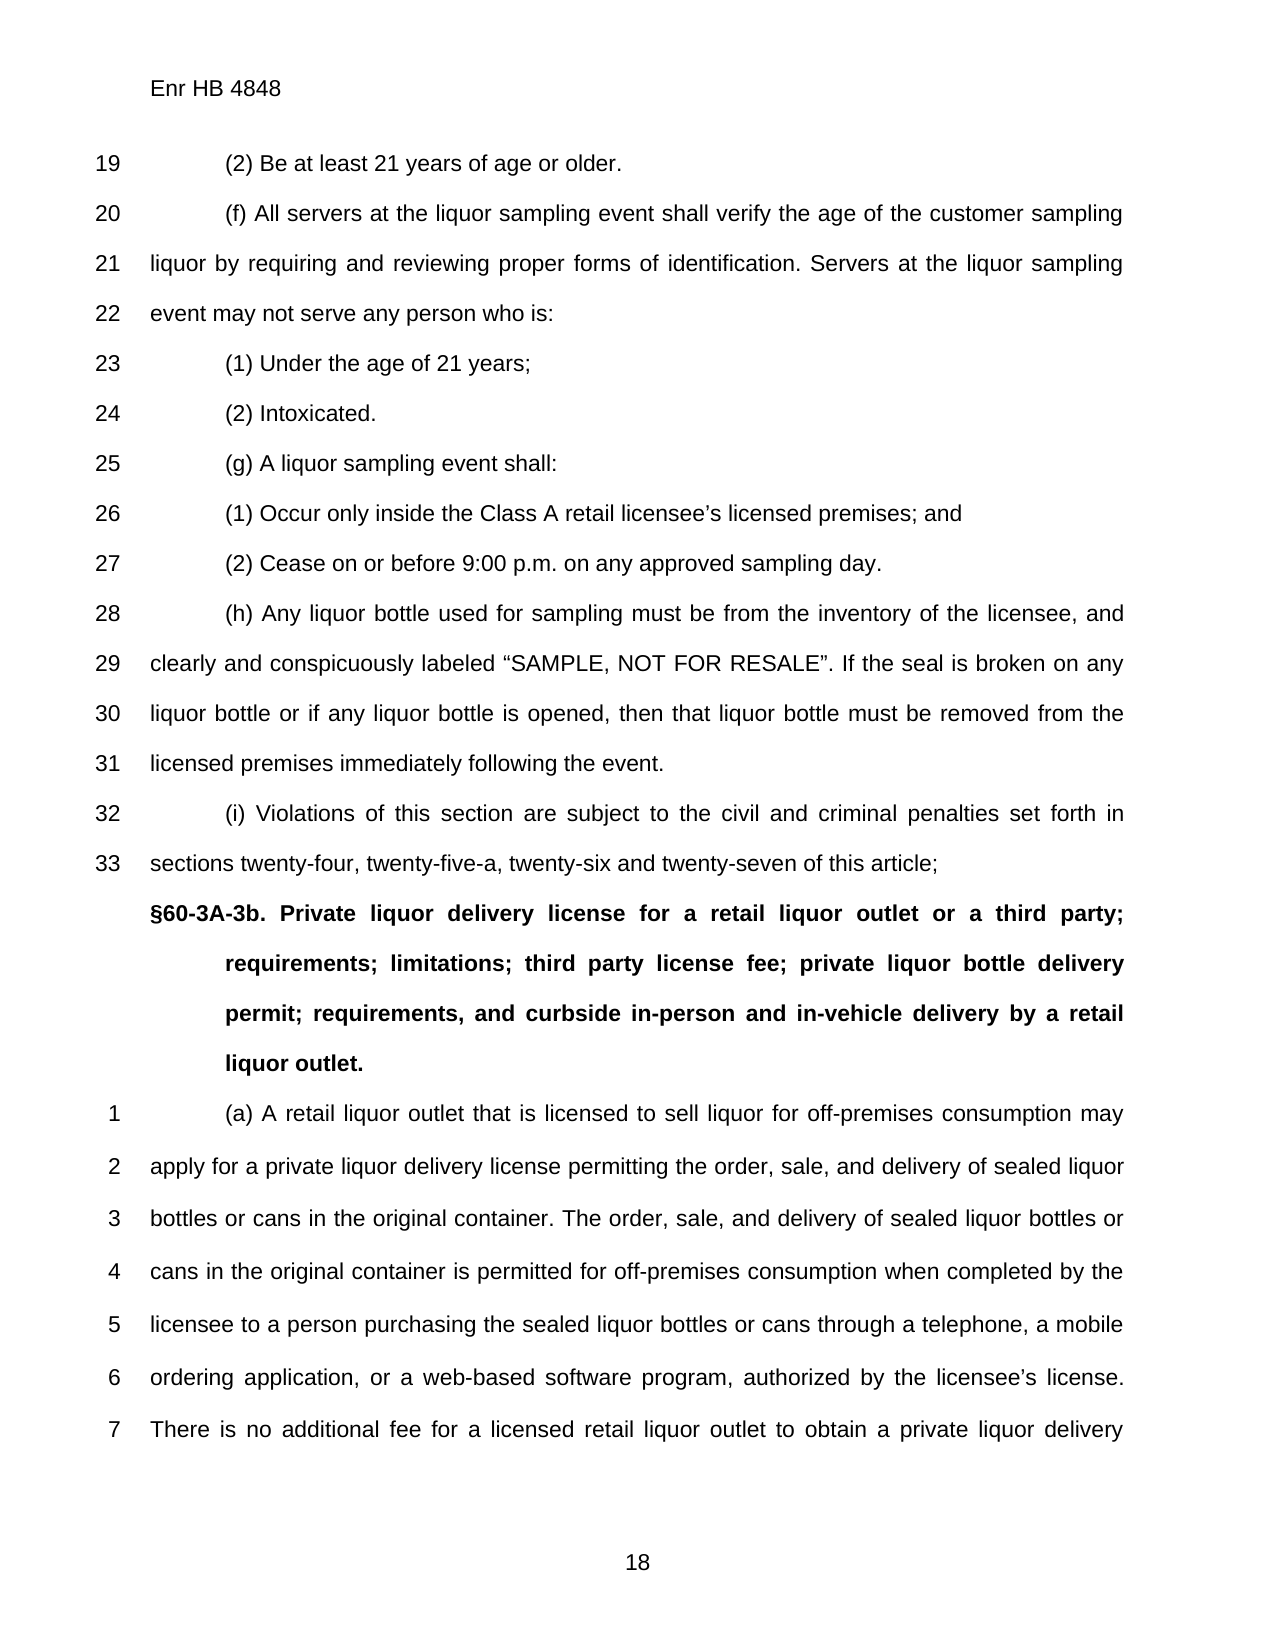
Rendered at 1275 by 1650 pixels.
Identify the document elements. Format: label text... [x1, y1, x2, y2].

subtitle §60-3A-3b. Private liquor delivery license for a retail liquor outlet or a third party; requirements; limitations; third party license fee; private liquor bottle delivery permit; requirements, and curbside in-person and in-vehicle delivery by a retail liquor outlet. [150, 900, 1125, 1076]
text (g) A liquor sampling event shall: [150, 450, 1125, 476]
text (h) Any liquor bottle used for sampling must be from the inventory of the licensee, and clearly and conspicuously labeled “SAMPLE, NOT FOR RESALE”. If the seal is broken on any liquor bottle or if any liquor bottle is opened, then that liquor bottle must be removed from the licensed premises immediately following the event. [150, 600, 1125, 776]
text (i) Violations of this section are subject to the civil and criminal penalties set forth in sections twenty-four, twenty-five-a, twenty-six and twenty-seven of this article; [150, 800, 1125, 876]
text (2) Intoxicated. [150, 400, 1125, 426]
text (f) All servers at the liquor sampling event shall verify the age of the customer sampling liquor by requiring and reviewing proper forms of identification. Servers at the liquor sampling event may not serve any person who is: [150, 200, 1125, 326]
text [150, 1100, 1125, 1443]
text (1) Under the age of 21 years; [150, 350, 1125, 376]
text (2) Cease on or before 9:00 p.m. on any approved sampling day. [150, 550, 1125, 576]
text (1) Occur only inside the Class A retail licensee’s licensed premises; and [150, 500, 1125, 526]
text (2) Be at least 21 years of age or older. [150, 150, 1125, 176]
